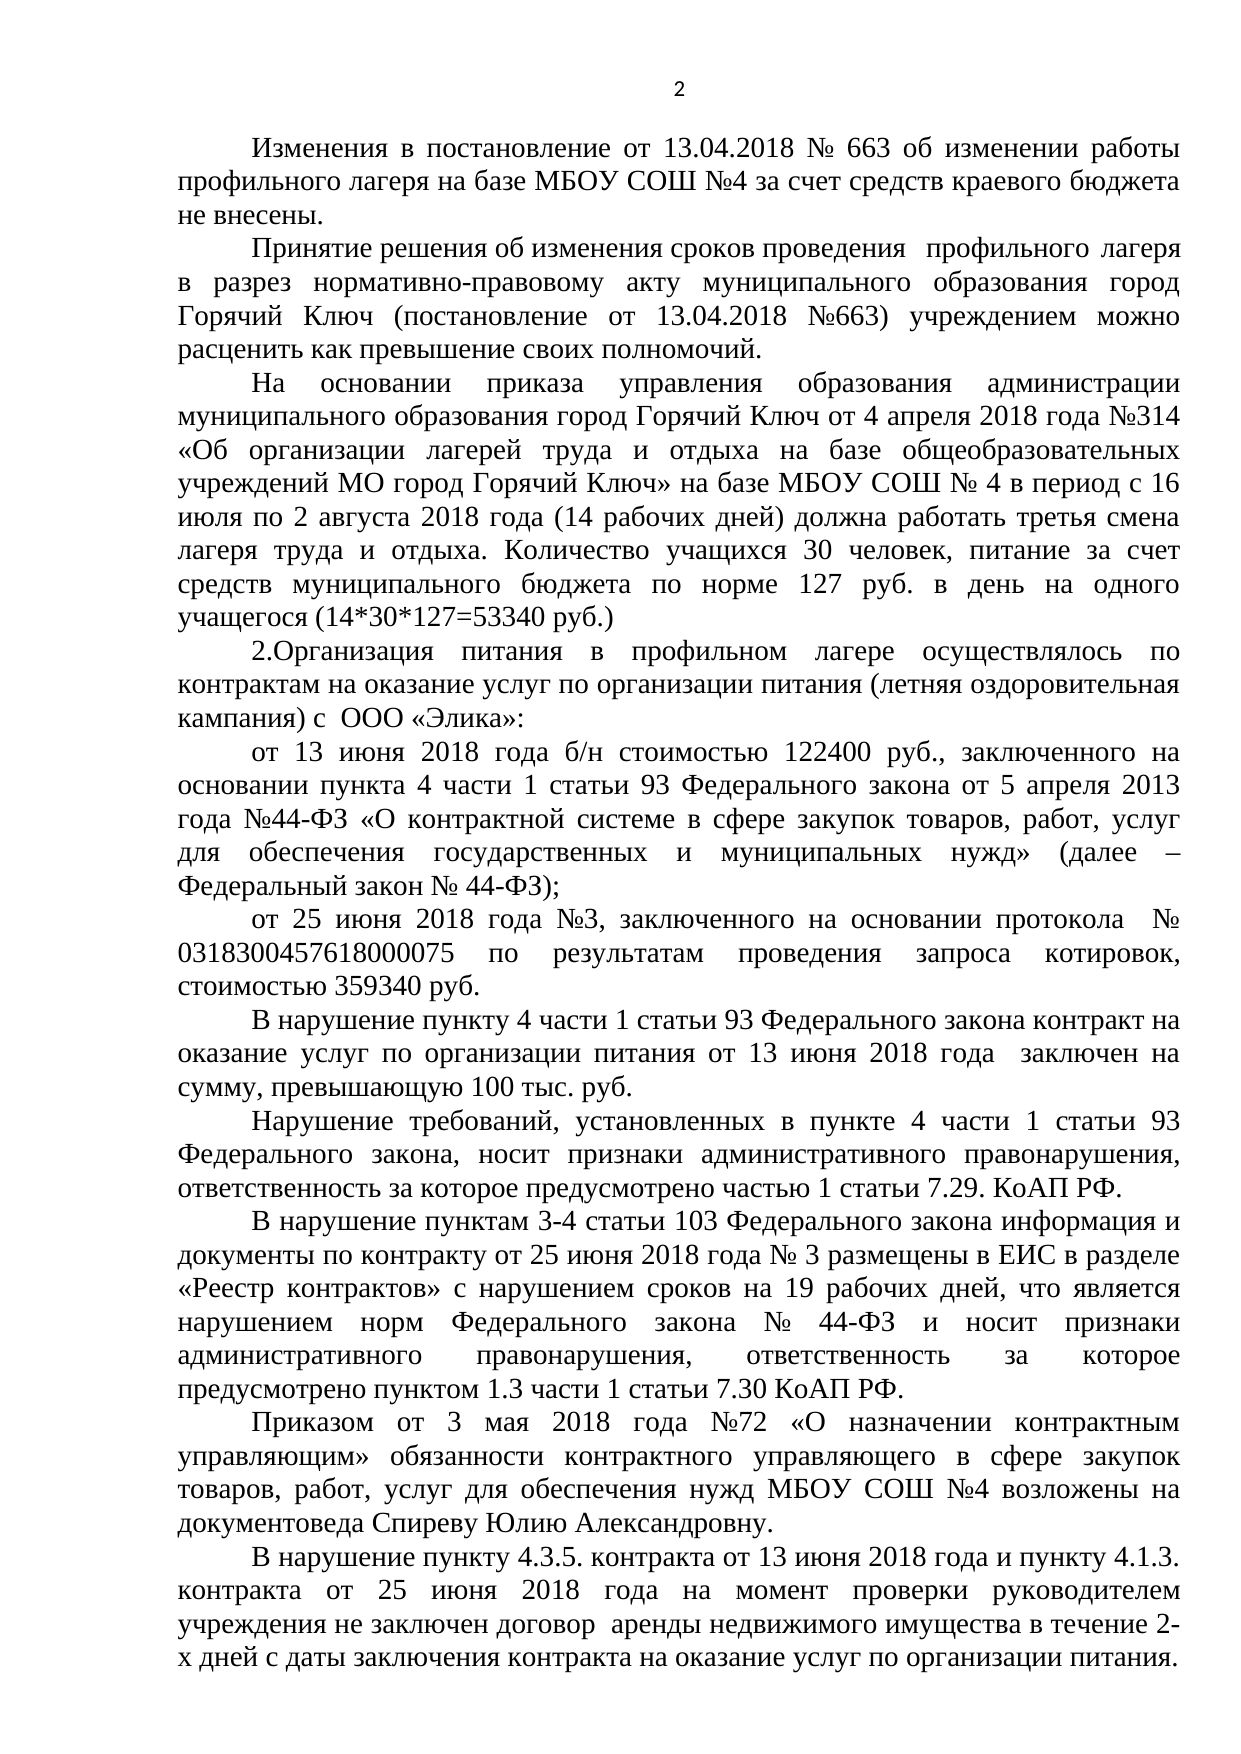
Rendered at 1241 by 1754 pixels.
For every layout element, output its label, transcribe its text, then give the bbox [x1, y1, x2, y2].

text Приказом от 3 мая 2018 года №72 «О назначении контрактным управляющим» обязанности контрактного управляющего в сфере закупок товаров, работ, услуг для обеспечения нужд МБОУ СОШ №4 возложены на документоведа Спиреву Юлию Александровну. [177, 1404, 1181, 1539]
text На основании приказа управления образования администрации муниципального образования город Горячий Ключ от 4 апреля 2018 года №314 «Об организации лагерей труда и отдыха на базе общеобразовательных учреждений МО город Горячий Ключ» на базе МБОУ СОШ № 4 в период с 16 июля по 2 августа 2018 года (14 рабочих дней) должна работать третья смена лагеря труда и отдыха. Количество учащихся 30 человек, питание за счет средств муниципального бюджета по норме 127 руб. в день на одного учащегося (14*30*127=53340 руб.) [177, 365, 1181, 633]
text В нарушение пункту 4.3.5. контракта от 13 июня 2018 года и пункту 4.1.3. контракта от 25 июня 2018 года на момент проверки руководителем учреждения не заключен договор аренды недвижимого имущества в течение 2-х дней с даты заключения контракта на оказание услуг по организации питания. [177, 1539, 1181, 1673]
text В нарушение пункту 4 части 1 статьи 93 Федерального закона контракт на оказание услуг по организации питания от 13 июня 2018 года заключен на сумму, превышающую 100 тыс. руб. [177, 1002, 1181, 1103]
text Нарушение требований, установленных в пункте 4 части 1 статьи 93 Федерального закона, носит признаки административного правонарушения, ответственность за которое предусмотрено частью 1 статьи 7.29. КоАП РФ. [177, 1103, 1181, 1203]
text Изменения в постановление от 13.04.2018 № 663 об изменении работы профильного лагеря на базе МБОУ СОШ №4 за счет средств краевого бюджета не внесены. [177, 130, 1181, 231]
text от 13 июня 2018 года б/н стоимостью 122400 руб., заключенного на основании пункта 4 части 1 статьи 93 Федерального закона от 5 апреля 2013 года №44-ФЗ «О контрактной системе в сфере закупок товаров, работ, услуг для обеспечения государственных и муниципальных нужд» (далее – Федеральный закон № 44-ФЗ); [177, 734, 1181, 901]
text Принятие решения об изменения сроков проведения профильного лагеря в разрез нормативно-правовому акту муниципального образования город Горячий Ключ (постановление от 13.04.2018 №663) учреждением можно расценить как превышение своих полномочий. [177, 231, 1181, 365]
text 2.Организация питания в профильном лагере осуществлялось по контрактам на оказание услуг по организации питания (летняя оздоровительная кампания) с ООО «Элика»: [177, 633, 1181, 734]
text В нарушение пунктам 3-4 статьи 103 Федерального закона информация и документы по контракту от 25 июня 2018 года № 3 размещены в ЕИС в разделе «Реестр контрактов» с нарушением сроков на 19 рабочих дней, что является нарушением норм Федерального закона № 44-ФЗ и носит признаки административного правонарушения, ответственность за которое предусмотрено пунктом 1.3 части 1 статьи 7.30 КоАП РФ. [177, 1203, 1181, 1404]
text от 25 июня 2018 года №3, заключенного на основании протокола № 0318300457618000075 по результатам проведения запроса котировок, стоимостью 359340 руб. [177, 901, 1181, 1002]
